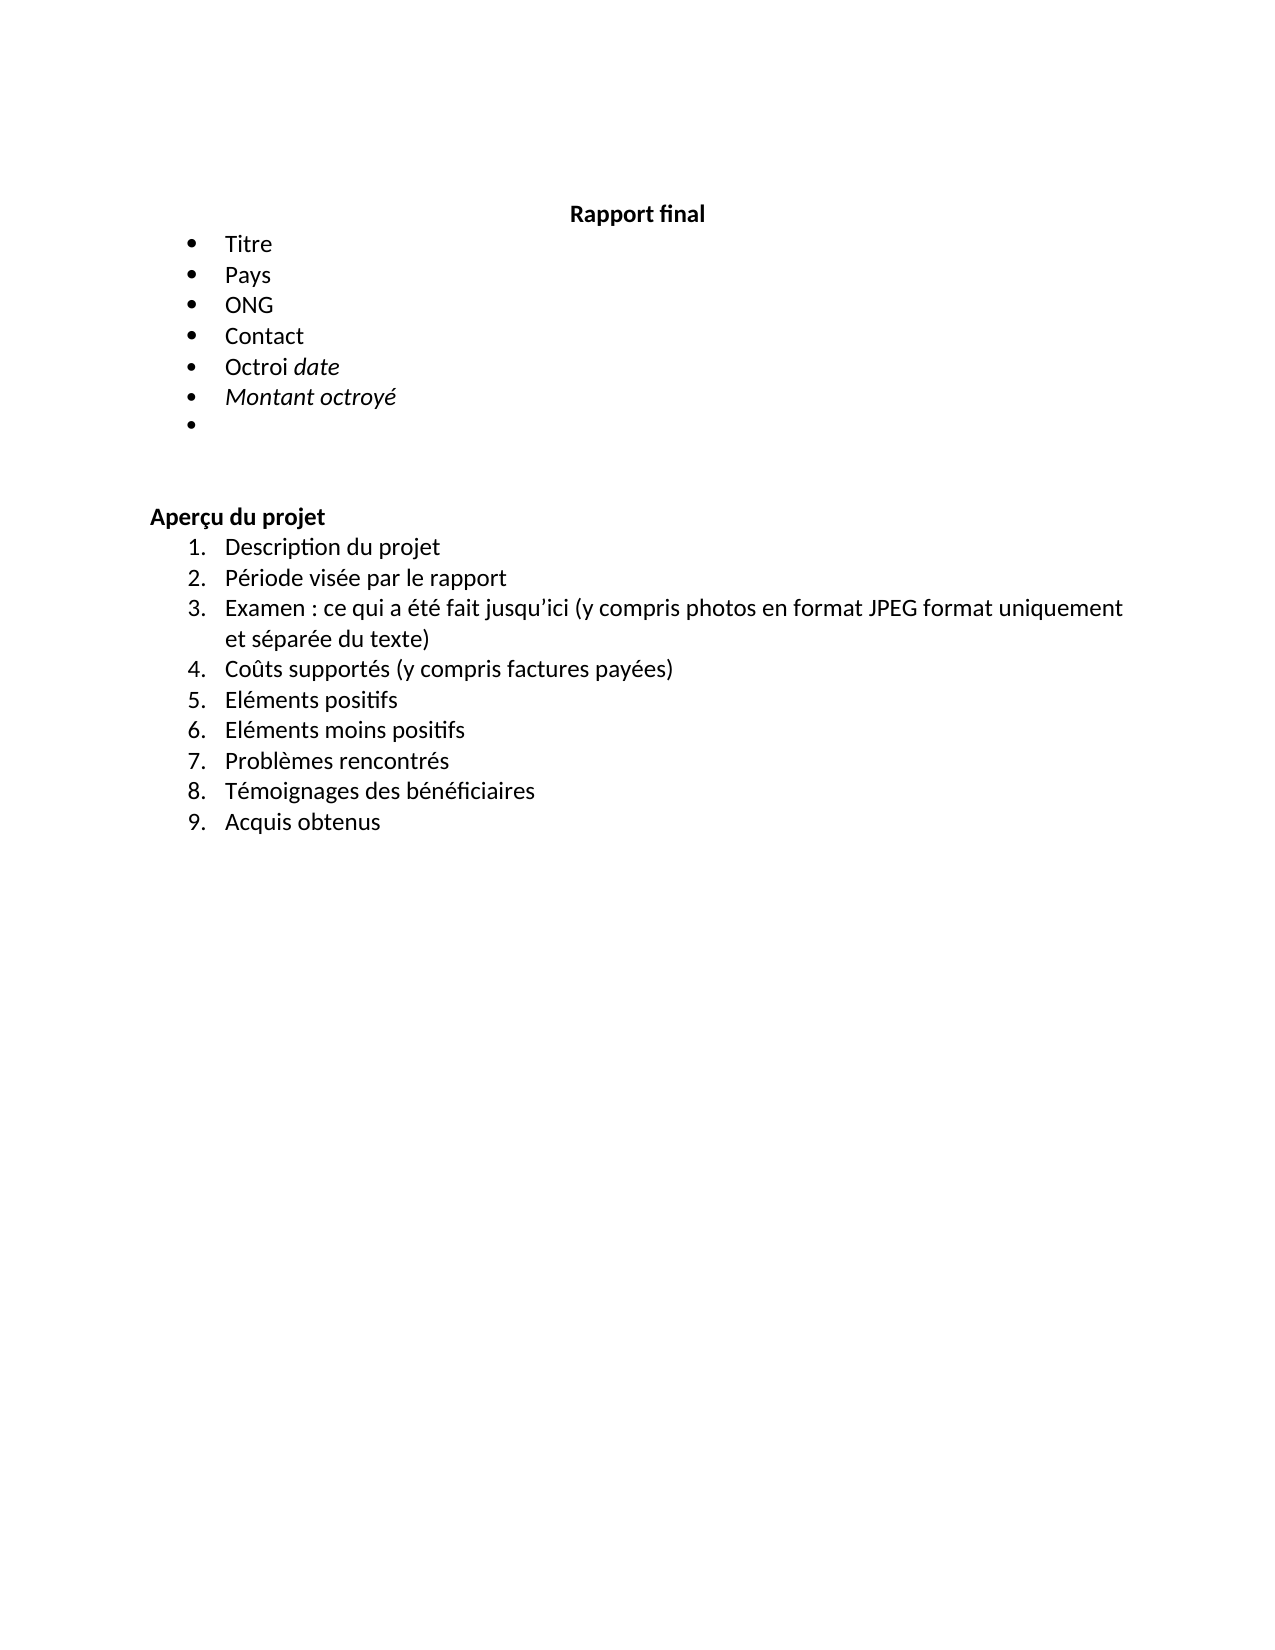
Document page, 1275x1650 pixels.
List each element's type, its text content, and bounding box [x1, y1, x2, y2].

list Eléments positifs [187, 684, 1125, 714]
list Eléments moins positifs [187, 714, 1125, 745]
list Contact [187, 320, 1125, 351]
list Problèmes rencontrés [187, 745, 1125, 775]
text Rapport final [150, 198, 1125, 228]
list Pays [187, 259, 1125, 289]
list Témoignages des bénéficiaires [187, 775, 1125, 806]
list Description du projet [187, 531, 1125, 562]
list Montant octroyé [187, 381, 1125, 412]
list Période visée par le rapport [187, 562, 1125, 592]
list ONG [187, 289, 1125, 320]
text Aperçu du projet [150, 501, 1125, 531]
list Examen : ce qui a été fait jusqu’ici (y compris photos en format JPEG format uniquement et séparée du texte) [187, 592, 1125, 653]
list Octroi date [187, 351, 1125, 381]
list Titre [187, 228, 1125, 259]
list Acquis obtenus [187, 806, 1125, 836]
list Coûts supportés (y compris factures payées) [187, 653, 1125, 684]
